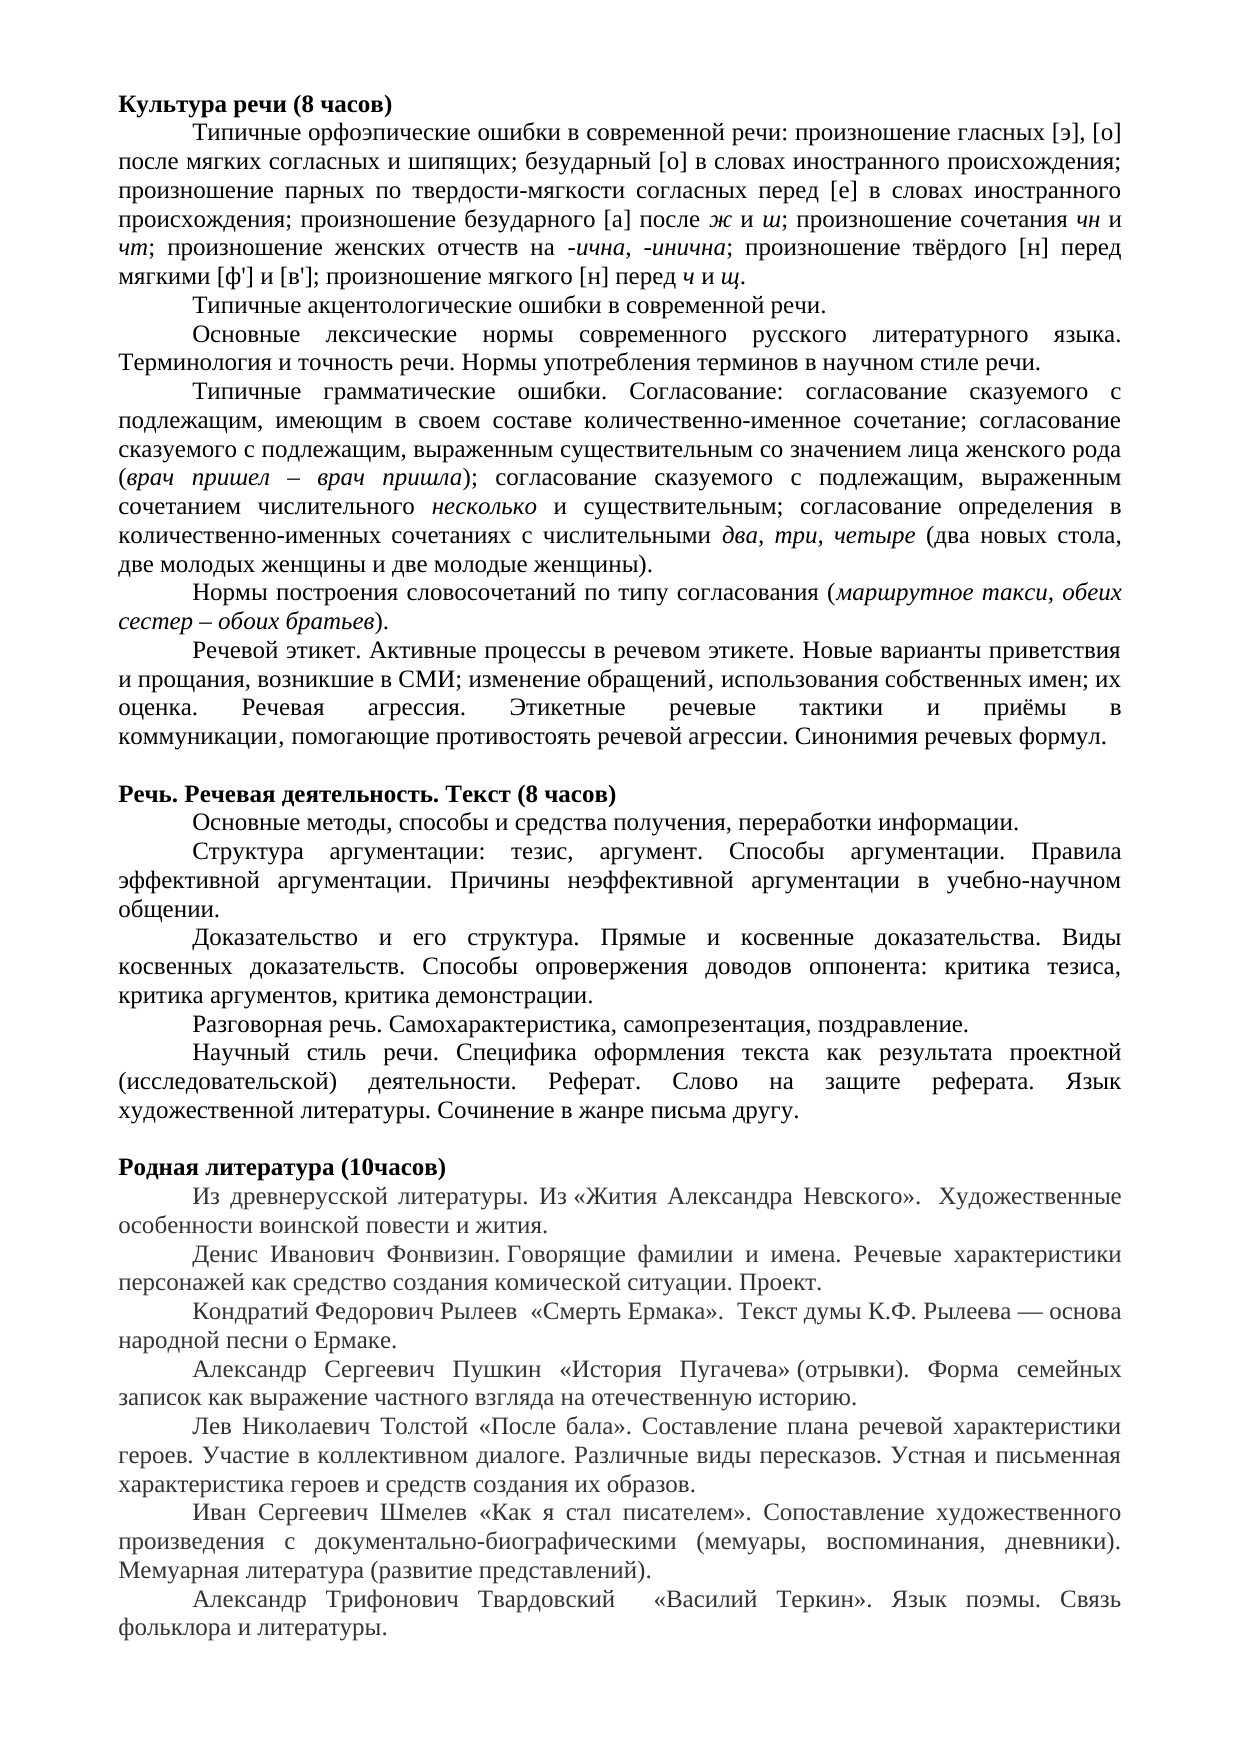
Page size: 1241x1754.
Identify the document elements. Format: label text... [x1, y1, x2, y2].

text Основные методы, способы и средства получения, переработки информации. [118, 807, 1122, 836]
text Типичные орфоэпические ошибки в современной речи: произношение гласных [э], [о] после мягких согласных и шипящих; безударный [о] в словах иностранного происхождения; произношение парных по твердости-мягкости согласных перед [е] в словах иностранного происхождения; произношение безударного [а] после ж и ш; произношение сочетания чн и чт; произношение женских отчеств на -ична, -инична; произношение твёрдого [н] перед мягкими [ф'] и [в']; произношение мягкого [н] перед ч и щ. [118, 117, 1122, 290]
text Из древнерусской литературы. Из «Жития Александра Невского». Художественные особенности воинской повести и жития. [118, 1181, 1122, 1239]
text Лев Николаевич Толстой «После бала». Составление плана речевой характеристики героев. Участие в коллективном диалоге. Различные виды пересказов. Устная и письменная характеристика героев и средств создания их образов. [118, 1411, 1122, 1497]
text Денис Иванович Фонвизин. Говорящие фамилии и имена. Речевые характеристики персонажей как средство создания комической ситуации. Проект. [118, 1239, 1122, 1296]
text Основные лексические нормы современного русского литературного языка. Терминология и точность речи. Нормы употребления терминов в научном стиле речи. [118, 319, 1122, 376]
text Александр Трифонович Твардовский «Василий Теркин». Язык поэмы. Связь фольклора и литературы. [118, 1584, 1122, 1641]
text Иван Сергеевич Шмелев «Как я стал писателем». Сопоставление художественного произведения с документально-биографическими (мемуары, воспоминания, дневники). Мемуарная литература (развитие представлений). [118, 1497, 1122, 1584]
text Александр Сергеевич Пушкин «История Пугачева» (отрывки). Форма семейных записок как выражение частного взгляда на отечественную историю. [118, 1354, 1122, 1411]
text Типичные акцентологические ошибки в современной речи. [118, 290, 1122, 319]
text Доказательство и его структура. Прямые и косвенные доказательства. Виды косвенных доказательств. Способы опровержения доводов оппонента: критика тезиса, критика аргументов, критика демонстрации. [118, 922, 1122, 1009]
text Разговорная речь. Самохарактеристика, самопрезентация, поздравление. [118, 1009, 1122, 1037]
text Речевой этикет. Активные процессы в речевом этикете. Новые варианты приветствия и прощания, возникшие в СМИ; изменение обращений‚ использования собственных имен; их оценка. Речевая агрессия. Этикетные речевые тактики и приёмы в коммуникации‚ помогающие противостоять речевой агрессии. Синонимия речевых формул. [118, 635, 1122, 750]
text Культура речи (8 часов) [118, 89, 1122, 117]
text Структура аргументации: тезис, аргумент. Способы аргументации. Правила эффективной аргументации. Причины неэффективной аргументации в учебно-научном общении. [118, 836, 1122, 922]
text Кондратий Федорович Рылеев «Смерть Ермака». Текст думы К.Ф. Рылеева — основа народной песни о Ермаке. [118, 1296, 1122, 1354]
text Научный стиль речи. Специфика оформления текста как результата проектной (исследовательской) деятельности. Реферат. Слово на защите реферата. Язык художественной литературы. Сочинение в жанре письма другу. [118, 1037, 1122, 1124]
text Нормы построения словосочетаний по типу согласования (маршрутное такси, обеих сестер – обоих братьев). [118, 577, 1122, 635]
text Речь. Речевая деятельность. Текст (8 часов) [118, 779, 1122, 807]
text Типичные грамматические ошибки. Согласование: согласование сказуемого с подлежащим, имеющим в своем составе количественно-именное сочетание; согласование сказуемого с подлежащим, выраженным существительным со значением лица женского рода (врач пришел – врач пришла); согласование сказуемого с подлежащим, выраженным сочетанием числительного несколько и существительным; согласование определения в количественно-именных сочетаниях с числительными два, три, четыре (два новых стола, две молодых женщины и две молодые женщины). [118, 376, 1122, 577]
text Родная литература (10часов) [118, 1152, 1122, 1181]
